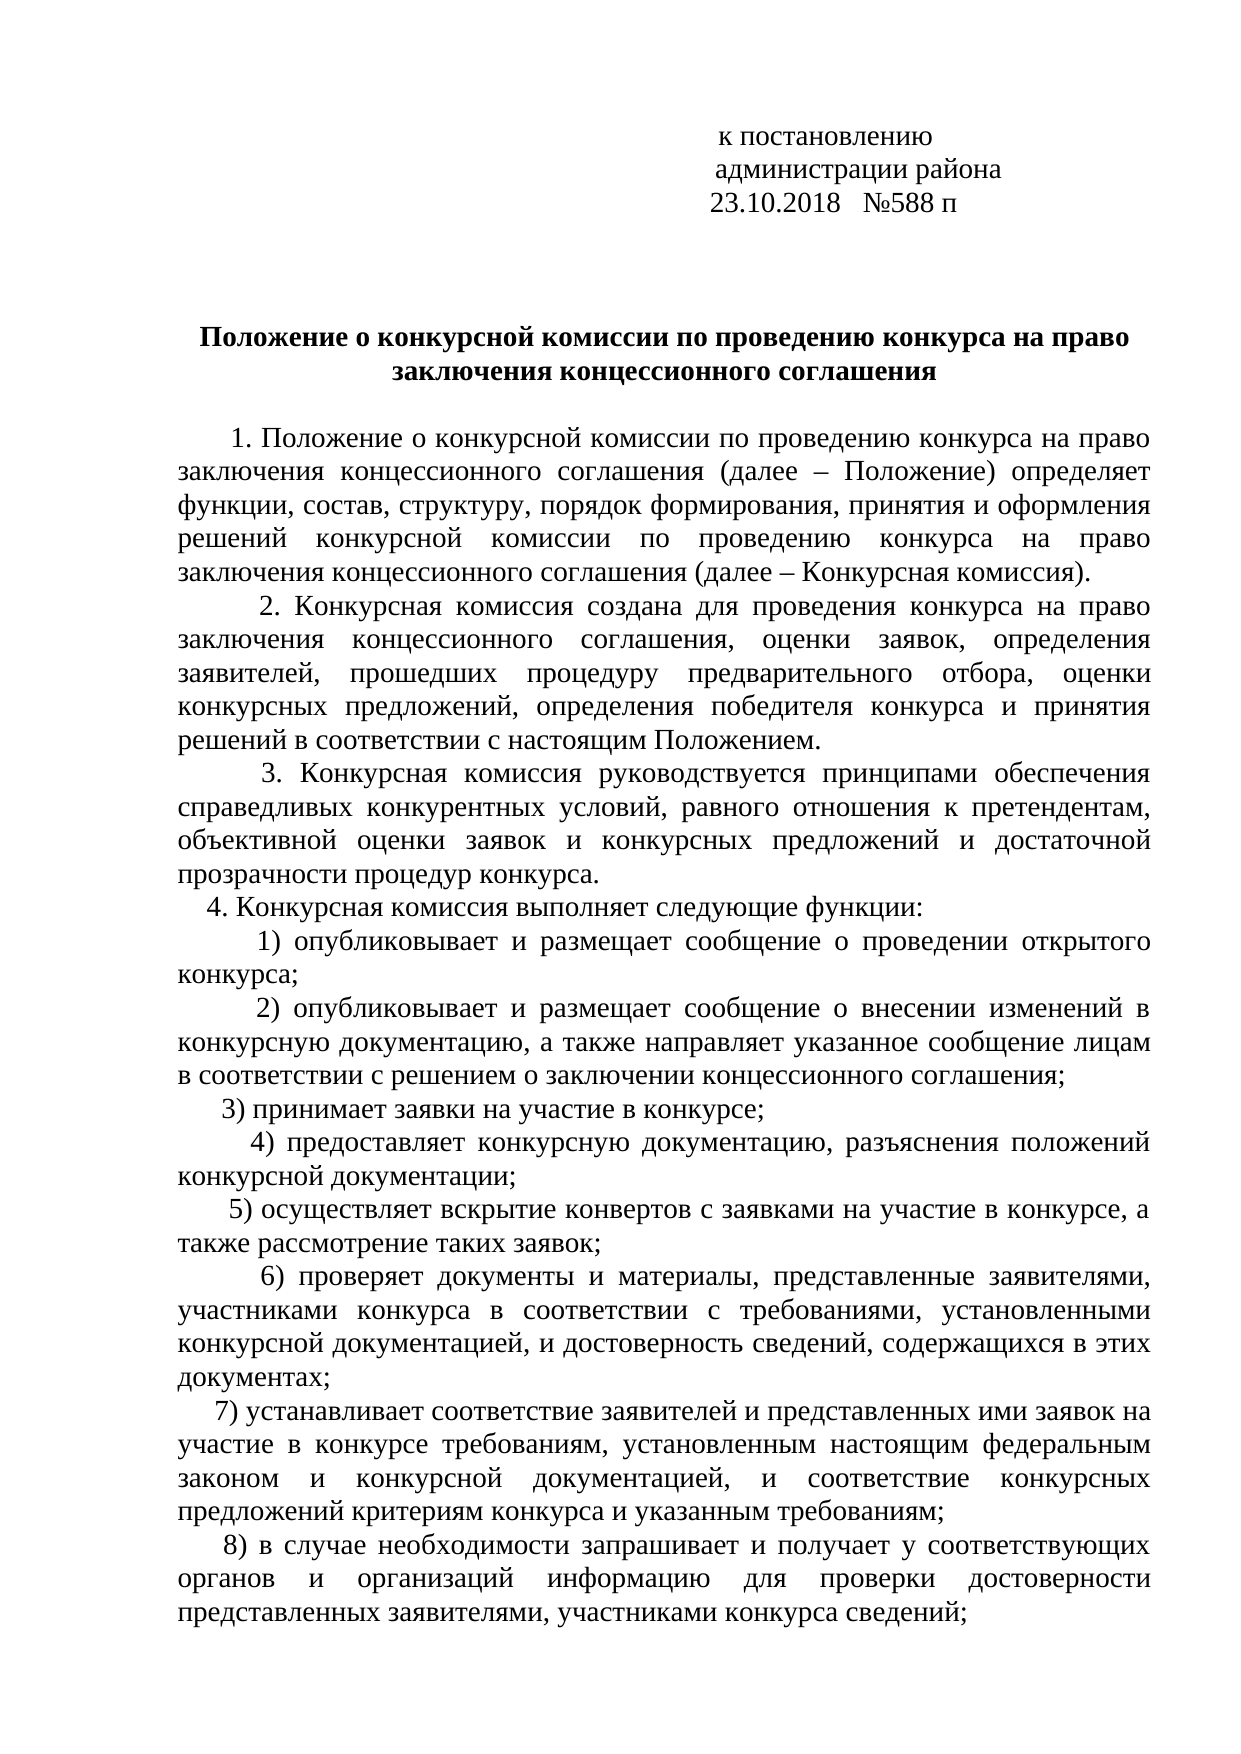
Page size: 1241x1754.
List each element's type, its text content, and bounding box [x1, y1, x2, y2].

text 2) опубликовывает и размещает сообщение о внесении изменений в конкурсную документацию, а также направляет указанное сообщение лицам в соответствии с решением о заключении концессионного соглашения; [177, 990, 1152, 1091]
text 7) устанавливает соответствие заявителей и представленных ими заявок на участие в конкурсе требованиям, установленным настоящим федеральным законом и конкурсной документацией, и соответствие конкурсных предложений критериям конкурса и указанным требованиям; [177, 1393, 1152, 1527]
text 3. Конкурсная комиссия руководствуется принципами обеспечения справедливых конкурентных условий, равного отношения к претендентам, объективной оценки заявок и конкурсных предложений и достаточной прозрачности процедур конкурса. [177, 755, 1152, 889]
text 5) осуществляет вскрытие конвертов с заявками на участие в конкурсе, а также рассмотрение таких заявок; [177, 1191, 1152, 1258]
text 8) в случае необходимости запрашивает и получает у соответствующих органов и организаций информацию для проверки достоверности представленных заявителями, участниками конкурса сведений; [177, 1527, 1152, 1627]
text Положение о конкурсной комиссии по проведению конкурса на право заключения концессионного соглашения [177, 319, 1152, 386]
text к постановлению [192, 118, 1167, 152]
text 6) проверяет документы и материалы, представленные заявителями, участниками конкурса в соответствии с требованиями, установленными конкурсной документацией, и достоверность сведений, содержащихся в этих документах; [177, 1258, 1152, 1393]
text администрации района [192, 152, 1167, 185]
text 1) опубликовывает и размещает сообщение о проведении открытого конкурса; [177, 923, 1152, 990]
text 4. Конкурсная комиссия выполняет следующие функции: [177, 889, 1152, 923]
text 2. Конкурсная комиссия создана для проведения конкурса на право заключения концессионного соглашения, оценки заявок, определения заявителей, прошедших процедуру предварительного отбора, оценки конкурсных предложений, определения победителя конкурса и принятия решений в соответствии с настоящим Положением. [177, 588, 1152, 755]
text 23.10.2018 №588 п [177, 185, 1152, 219]
text 4) предоставляет конкурсную документацию, разъяснения положений конкурсной документации; [177, 1124, 1152, 1191]
text 3) принимает заявки на участие в конкурсе; [177, 1091, 1152, 1124]
text 1. Положение о конкурсной комиссии по проведению конкурса на право заключения концессионного соглашения (далее – Положение) определяет функции, состав, структуру, порядок формирования, принятия и оформления решений конкурсной комиссии по проведению конкурса на право заключения концессионного соглашения (далее – Конкурсная комиссия). [177, 420, 1152, 588]
